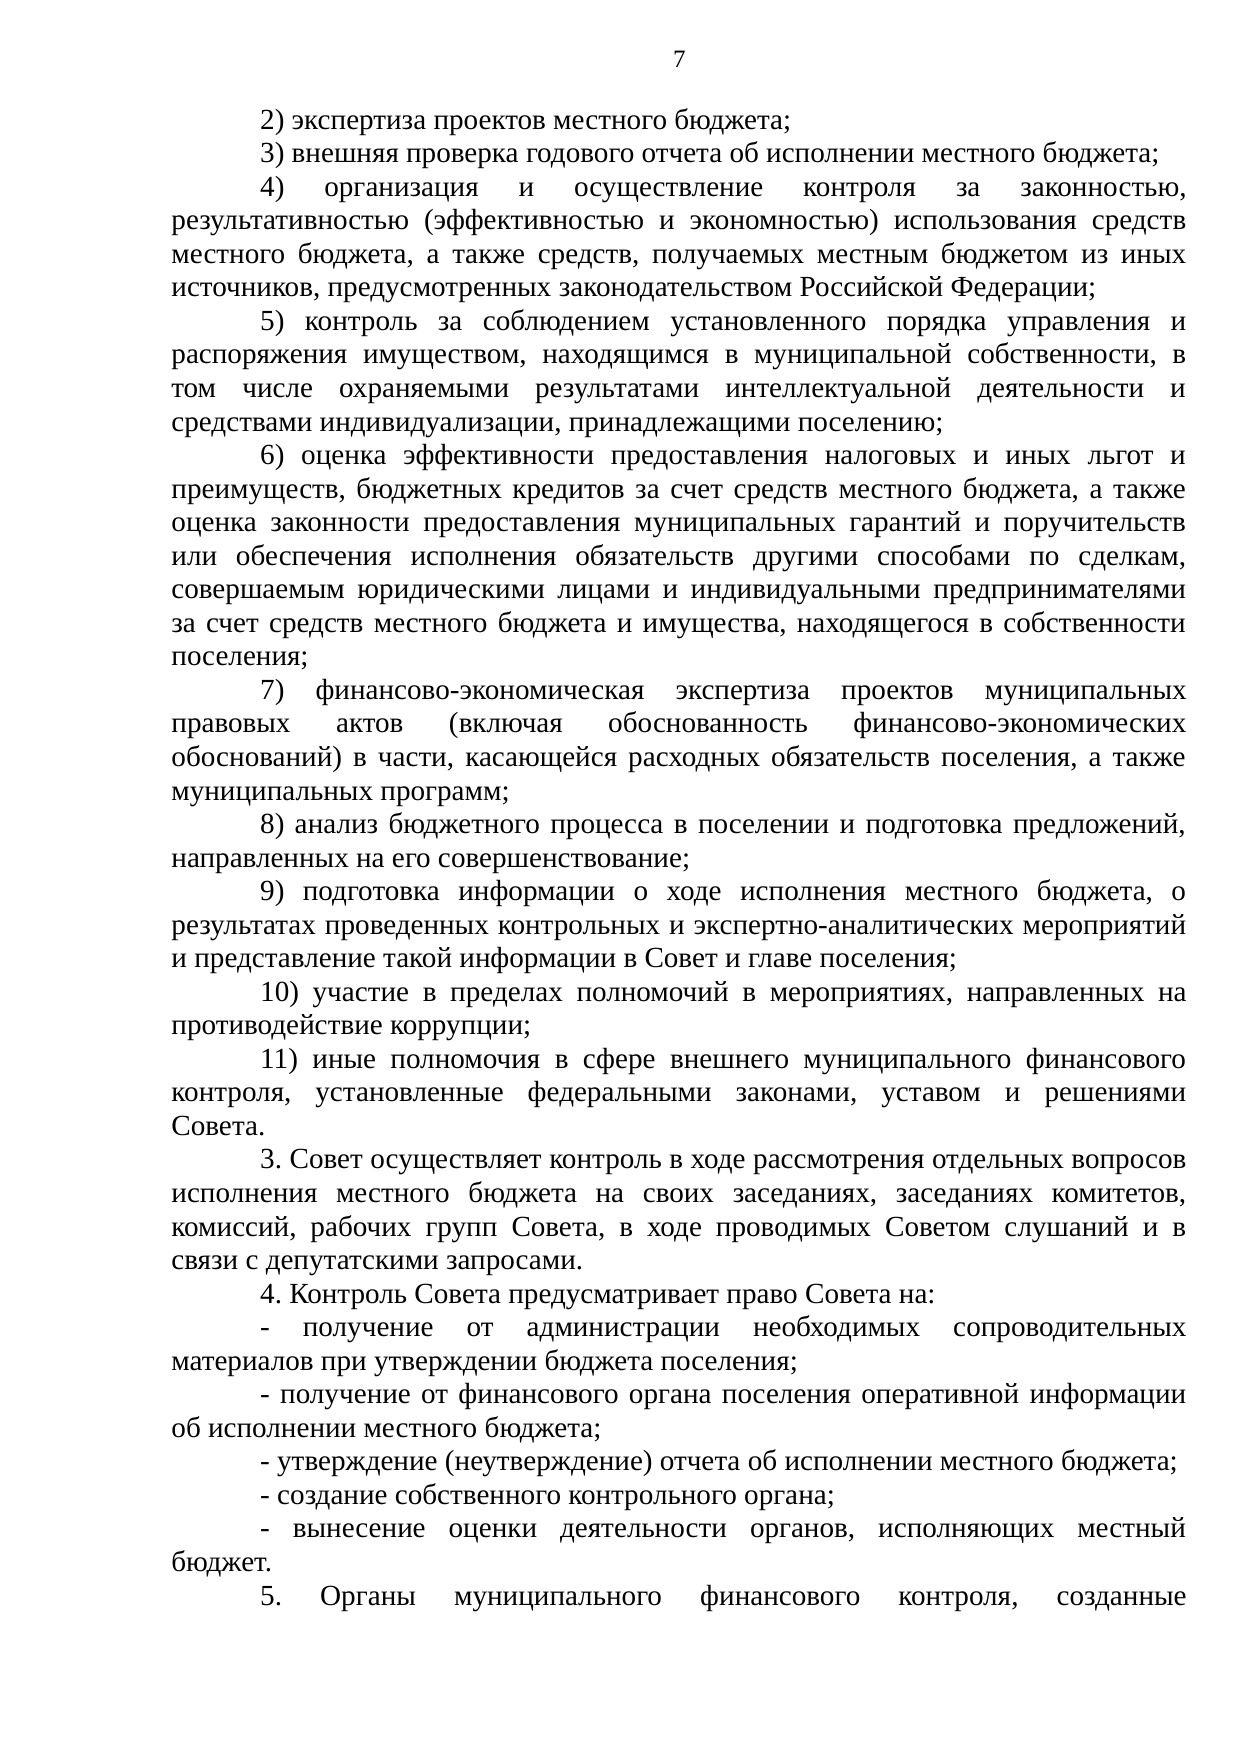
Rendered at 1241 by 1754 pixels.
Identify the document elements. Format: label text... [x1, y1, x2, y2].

text - утверждение (неутверждение) отчета об исполнении местного бюджета; [171, 1443, 1187, 1477]
text 2) экспертиза проектов местного бюджета; [171, 102, 1187, 135]
text 5) контроль за соблюдением установленного порядка управления и распоряжения имуществом, находящимся в муниципальной собственности, в том числе охраняемыми результатами интеллектуальной деятельности и средствами индивидуализации, принадлежащими поселению; [171, 303, 1187, 437]
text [171, 1578, 1187, 1611]
text 7) финансово-экономическая экспертиза проектов муниципальных правовых актов (включая обоснованность финансово-экономических обоснований) в части, касающейся расходных обязательств поселения, а также муниципальных программ; [171, 672, 1187, 806]
text 3) внешняя проверка годового отчета об исполнении местного бюджета; [171, 135, 1187, 169]
text 8) анализ бюджетного процесса в поселении и подготовка предложений, направленных на его совершенствование; [171, 806, 1187, 873]
text - получение от финансового органа поселения оперативной информации об исполнении местного бюджета; [171, 1376, 1187, 1443]
text 9) подготовка информации о ходе исполнения местного бюджета, о результатах проведенных контрольных и экспертно-аналитических мероприятий и представление такой информации в Совет и главе поселения; [171, 873, 1187, 974]
text 3. Совет осуществляет контроль в ходе рассмотрения отдельных вопросов исполнения местного бюджета на своих заседаниях, заседаниях комитетов, комиссий, рабочих групп Совета, в ходе проводимых Советом слушаний и в связи с депутатскими запросами. [171, 1142, 1187, 1276]
text 4) организация и осуществление контроля за законностью, результативностью (эффективностью и экономностью) использования средств местного бюджета, а также средств, получаемых местным бюджетом из иных источников, предусмотренных законодательством Российской Федерации; [171, 169, 1187, 303]
text - получение от администрации необходимых сопроводительных материалов при утверждении бюджета поселения; [171, 1309, 1187, 1376]
text - вынесение оценки деятельности органов, исполняющих местный бюджет. [171, 1511, 1187, 1578]
text 10) участие в пределах полномочий в мероприятиях, направленных на противодействие коррупции; [171, 974, 1187, 1041]
text 6) оценка эффективности предоставления налоговых и иных льгот и преимуществ, бюджетных кредитов за счет средств местного бюджета, а также оценка законности предоставления муниципальных гарантий и поручительств или обеспечения исполнения обязательств другими способами по сделкам, совершаемым юридическими лицами и индивидуальными предпринимателями за счет средств местного бюджета и имущества, находящегося в собственности поселения; [171, 437, 1187, 672]
text 11) иные полномочия в сфере внешнего муниципального финансового контроля, установленные федеральными законами, уставом и решениями Совета. [171, 1041, 1187, 1142]
text - создание собственного контрольного органа; [171, 1477, 1187, 1511]
text 4. Контроль Совета предусматривает право Совета на: [171, 1276, 1187, 1309]
